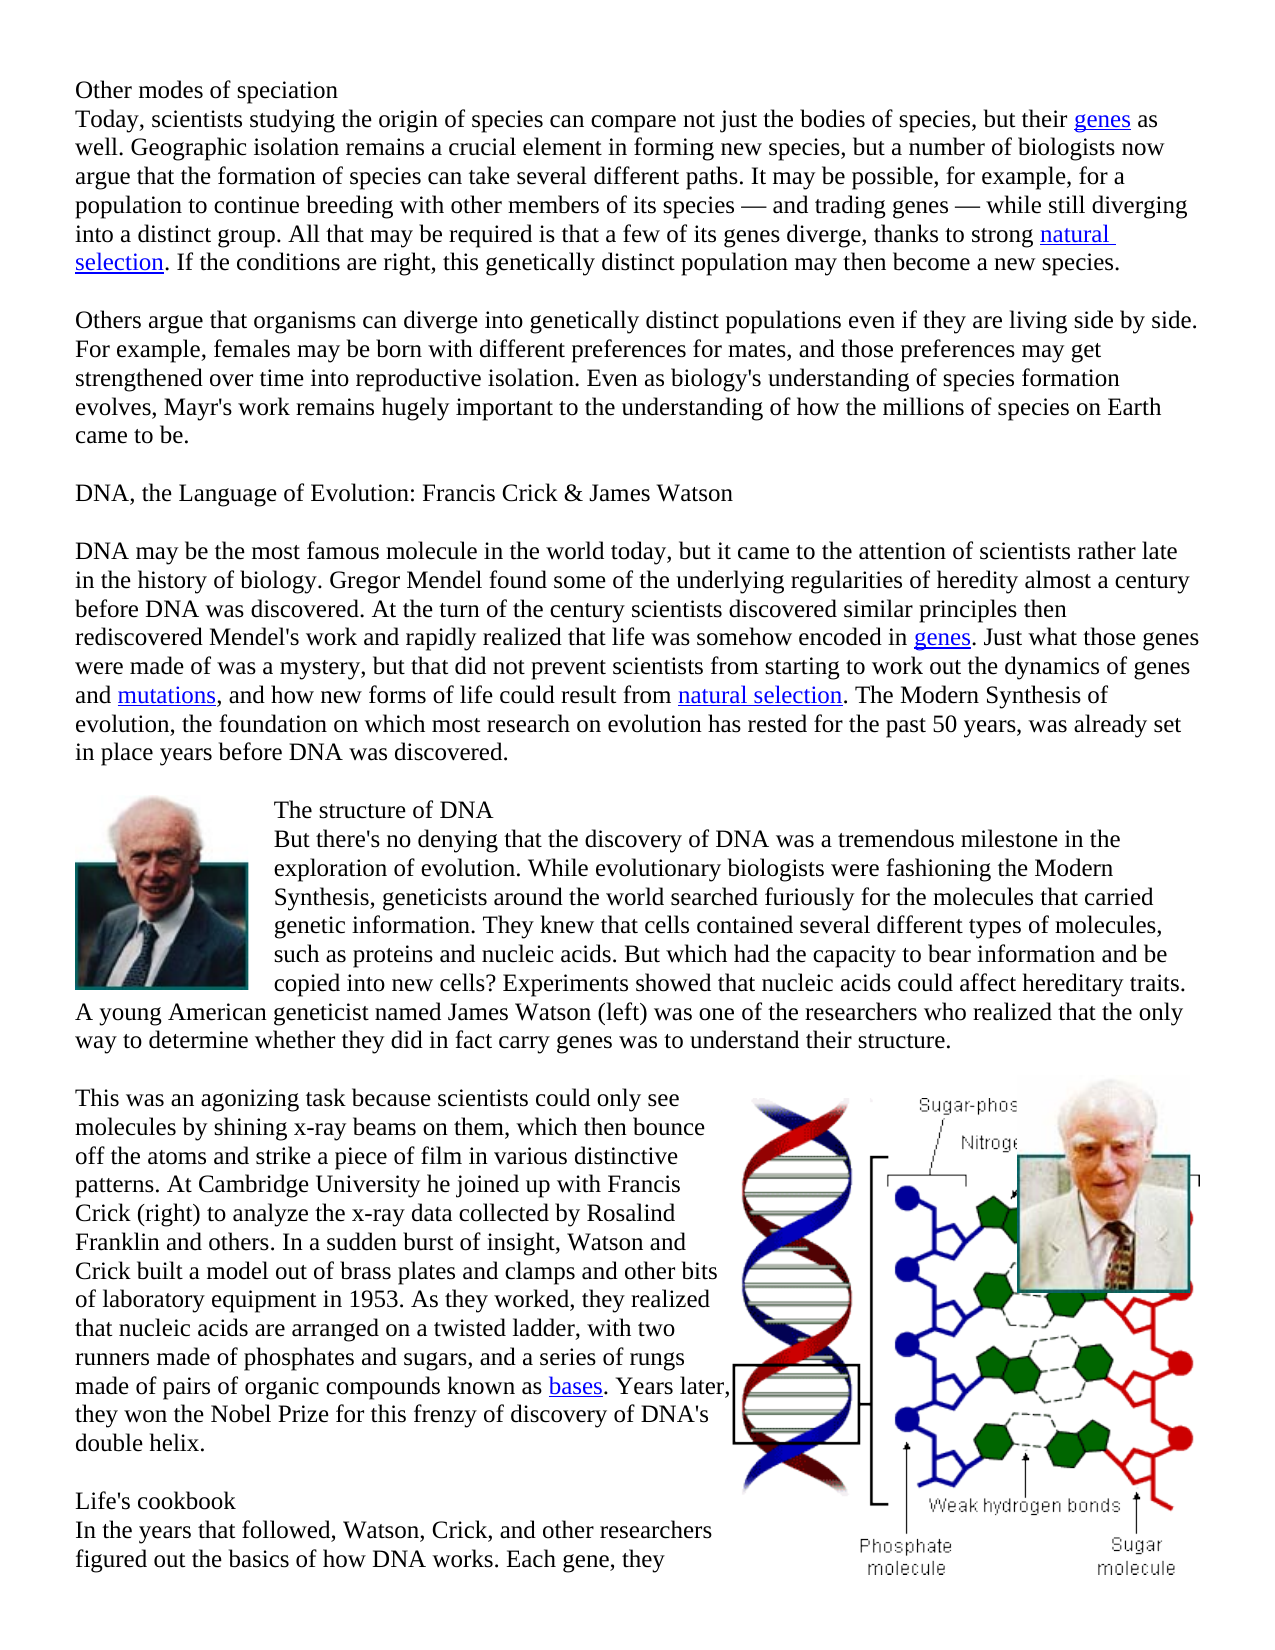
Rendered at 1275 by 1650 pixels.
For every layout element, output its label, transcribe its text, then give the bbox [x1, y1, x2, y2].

picture [75, 795, 249, 990]
picture [731, 1075, 1200, 1575]
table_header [75, 478, 1200, 1575]
text Others argue that organisms can diverge into genetically distinct populations even if they are living side by side. For example, females may be born with different preferences for mates, and those preferences may get strengthened over time into reproductive isolation. Even as biology's understanding of species formation evolves, Mayr's work remains hugely important to the understanding of how the millions of species on Earth came to be. [75, 305, 1200, 449]
text Other modes of speciation Today, scientists studying the origin of species can compare not just the bodies of species, but their genes as well. Geographic isolation remains a crucial element in forming new species, but a number of biologists now argue that the formation of species can take several different paths. It may be possible, for example, for a population to continue breeding with other members of its species — and trading genes — while still diverging into a distinct group. All that may be required is that a few of its genes diverge, thanks to strong natural selection. If the conditions are right, this genetically distinct population may then become a new species. [75, 75, 1200, 276]
